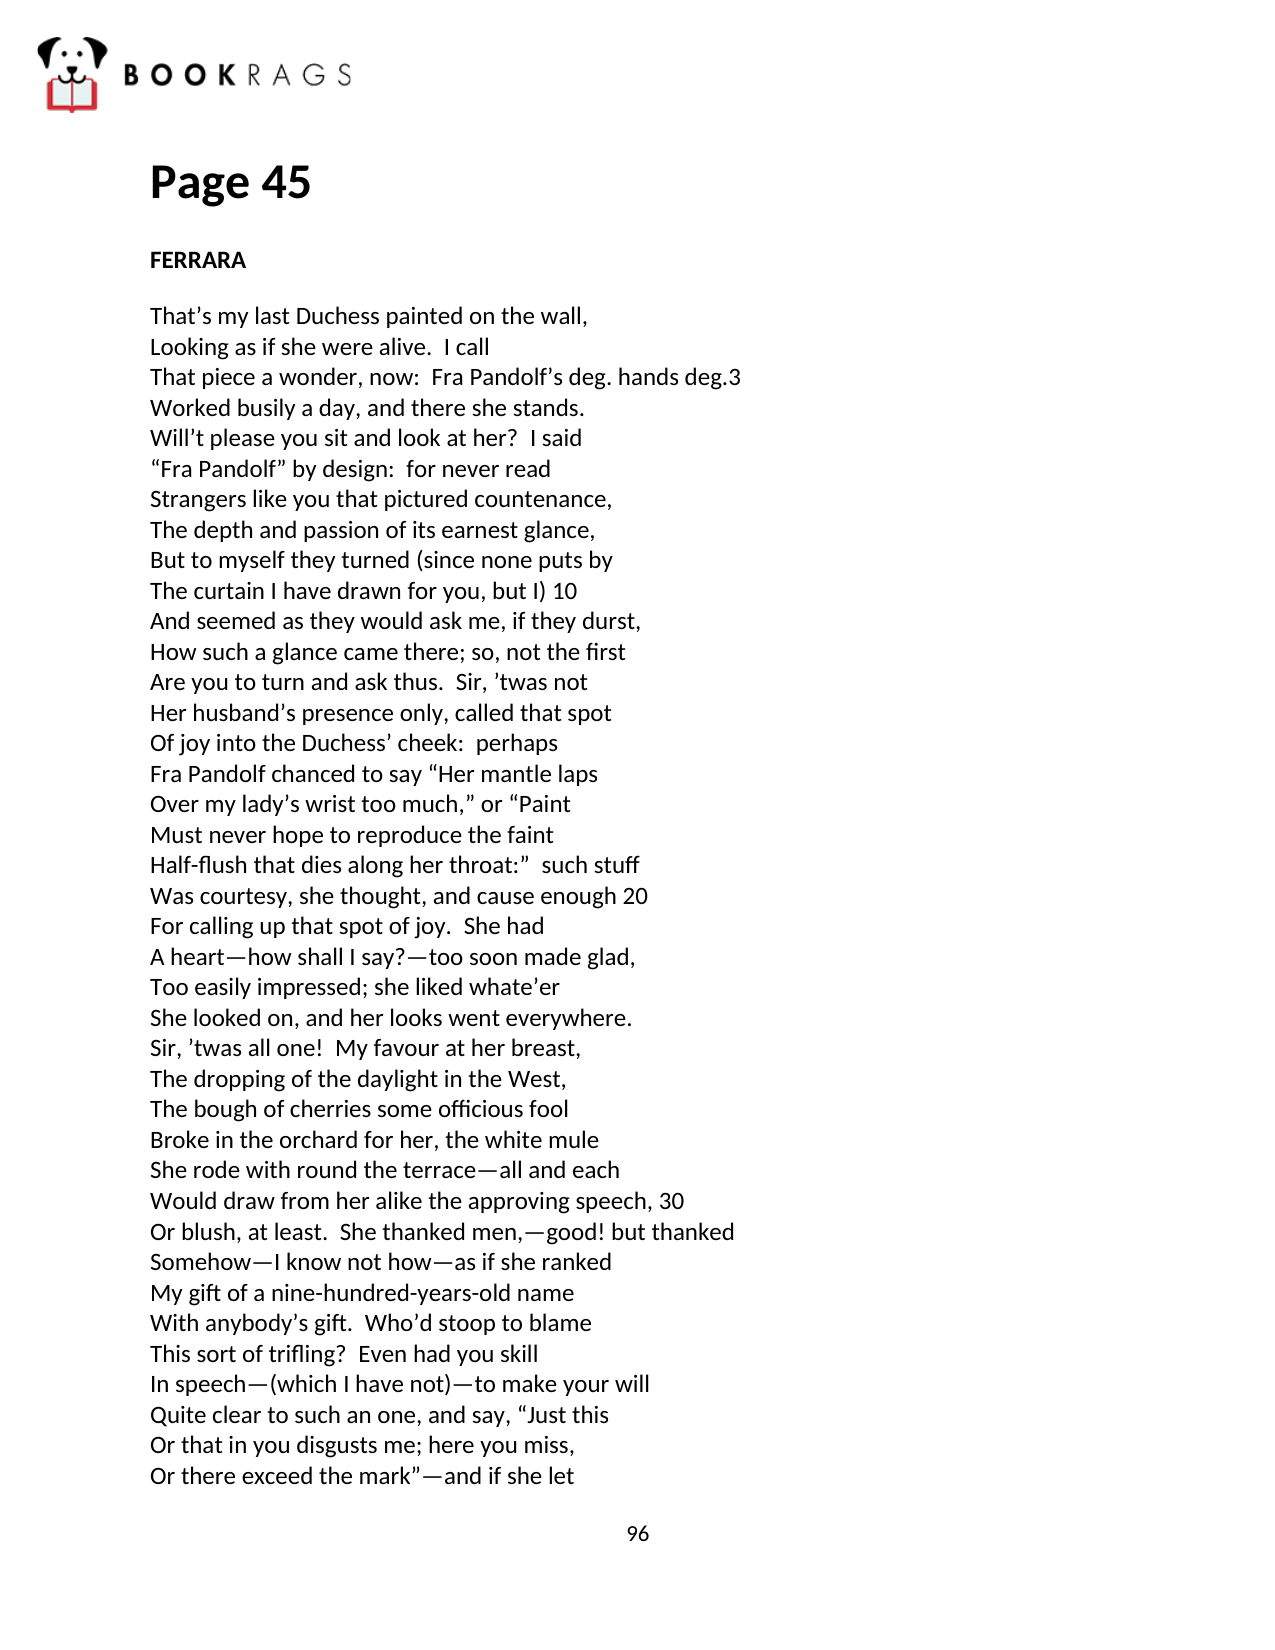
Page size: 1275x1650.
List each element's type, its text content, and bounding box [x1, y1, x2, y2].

text FERRARA [150, 244, 1125, 275]
picture [37, 37, 351, 113]
text Page 45 [150, 150, 1125, 211]
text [150, 300, 1125, 1490]
